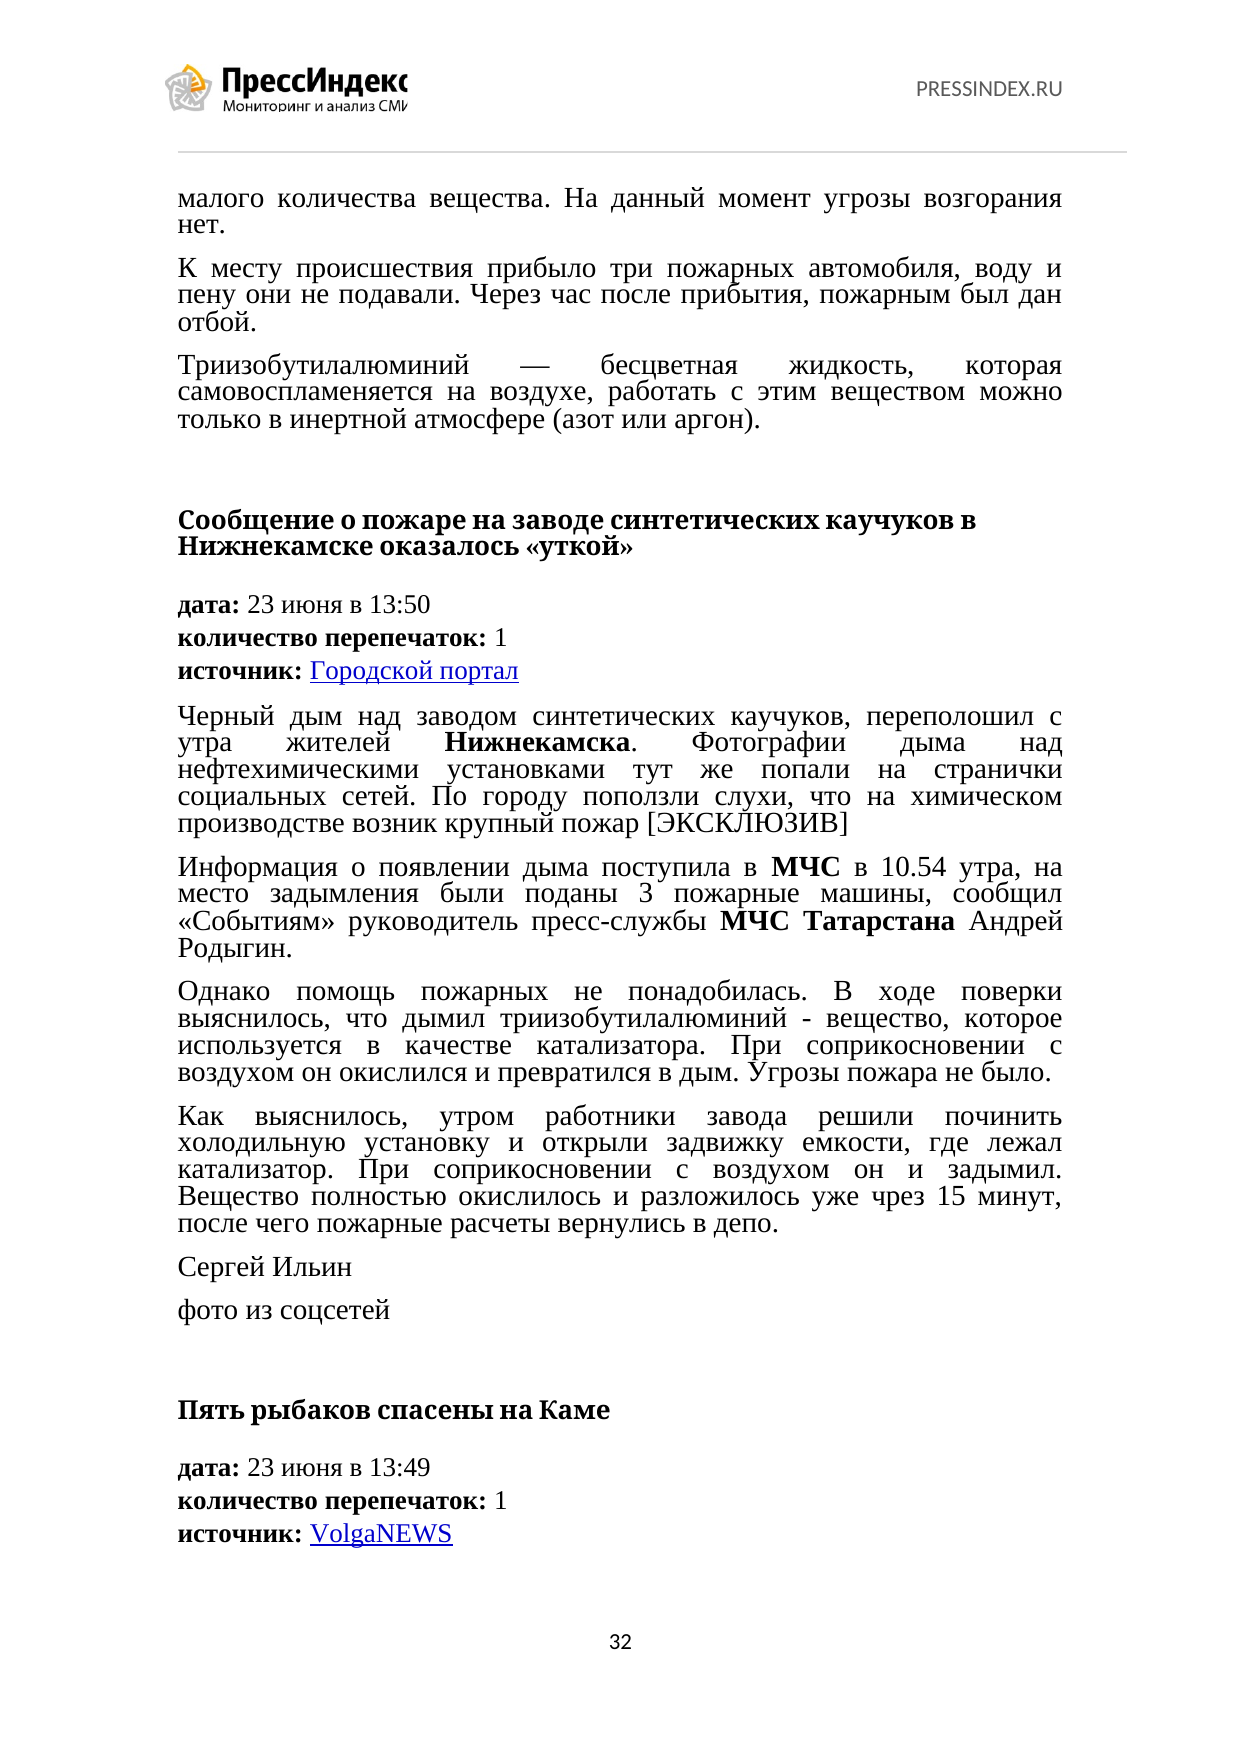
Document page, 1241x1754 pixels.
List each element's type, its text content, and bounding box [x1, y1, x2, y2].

text фото из соцсетей [177, 1297, 1063, 1324]
subtitle Пять рыбаков спасены на Каме [177, 1398, 1063, 1425]
text Триизобутилалюминий — бесцветная жидкость, которая самовоспламеняется на воздухе, работать с этим веществом можно только в инертной атмосфере (азот или аргон). [177, 353, 1063, 434]
text дата: 23 июня в 13:49 количество перепечаток: 1 источник: VolgaNEWS [177, 1451, 1063, 1548]
text Однако помощь пожарных не понадобилась. В ходе поверки выяснилось, что дымил триизобутилалюминий - вещество, которое используется в качестве катализатора. При соприкосновении с воздухом он окислился и превратился в дым. Угрозы пожара не было. [177, 979, 1063, 1088]
text Черный дым над заводом синтетических каучуков, переполошил с утра жителей Нижнекамска. Фотографии дыма над нефтехимическими установками тут же попали на странички социальных сетей. По городу поползли слухи, что на химическом производстве возник крупный пожар [ЭКСКЛЮЗИВ] [177, 703, 1063, 839]
subtitle Сообщение о пожаре на заводе синтетических каучуков в Нижнекамске оказалось «уткой» [177, 508, 1063, 562]
text Сергей Ильин [177, 1255, 1063, 1282]
text Как выяснилось, утром работники завода решили починить холодильную установку и открыли задвижку емкости, где лежал катализатор. При соприкосновении с воздухом он и задымил. Вещество полностью окислилось и разложилось уже чрез 15 минут, после чего пожарные расчеты вернулись в депо. [177, 1103, 1063, 1239]
text дата: 23 июня в 13:50 количество перепечаток: 1 источник: Городской портал [177, 588, 1063, 686]
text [177, 186, 1063, 240]
text Информация о появлении дыма поступила в МЧС в 10.54 утра, на место задымления были поданы 3 пожарные машины, сообщил «Событиям» руководитель пресс-службы МЧС Татарстана Андрей Родыгин. [177, 855, 1063, 963]
text К месту происшествия прибыло три пожарных автомобиля, воду и пену они не подавали. Через час после прибытия, пожарным был дан отбой. [177, 256, 1063, 337]
picture [163, 64, 408, 111]
